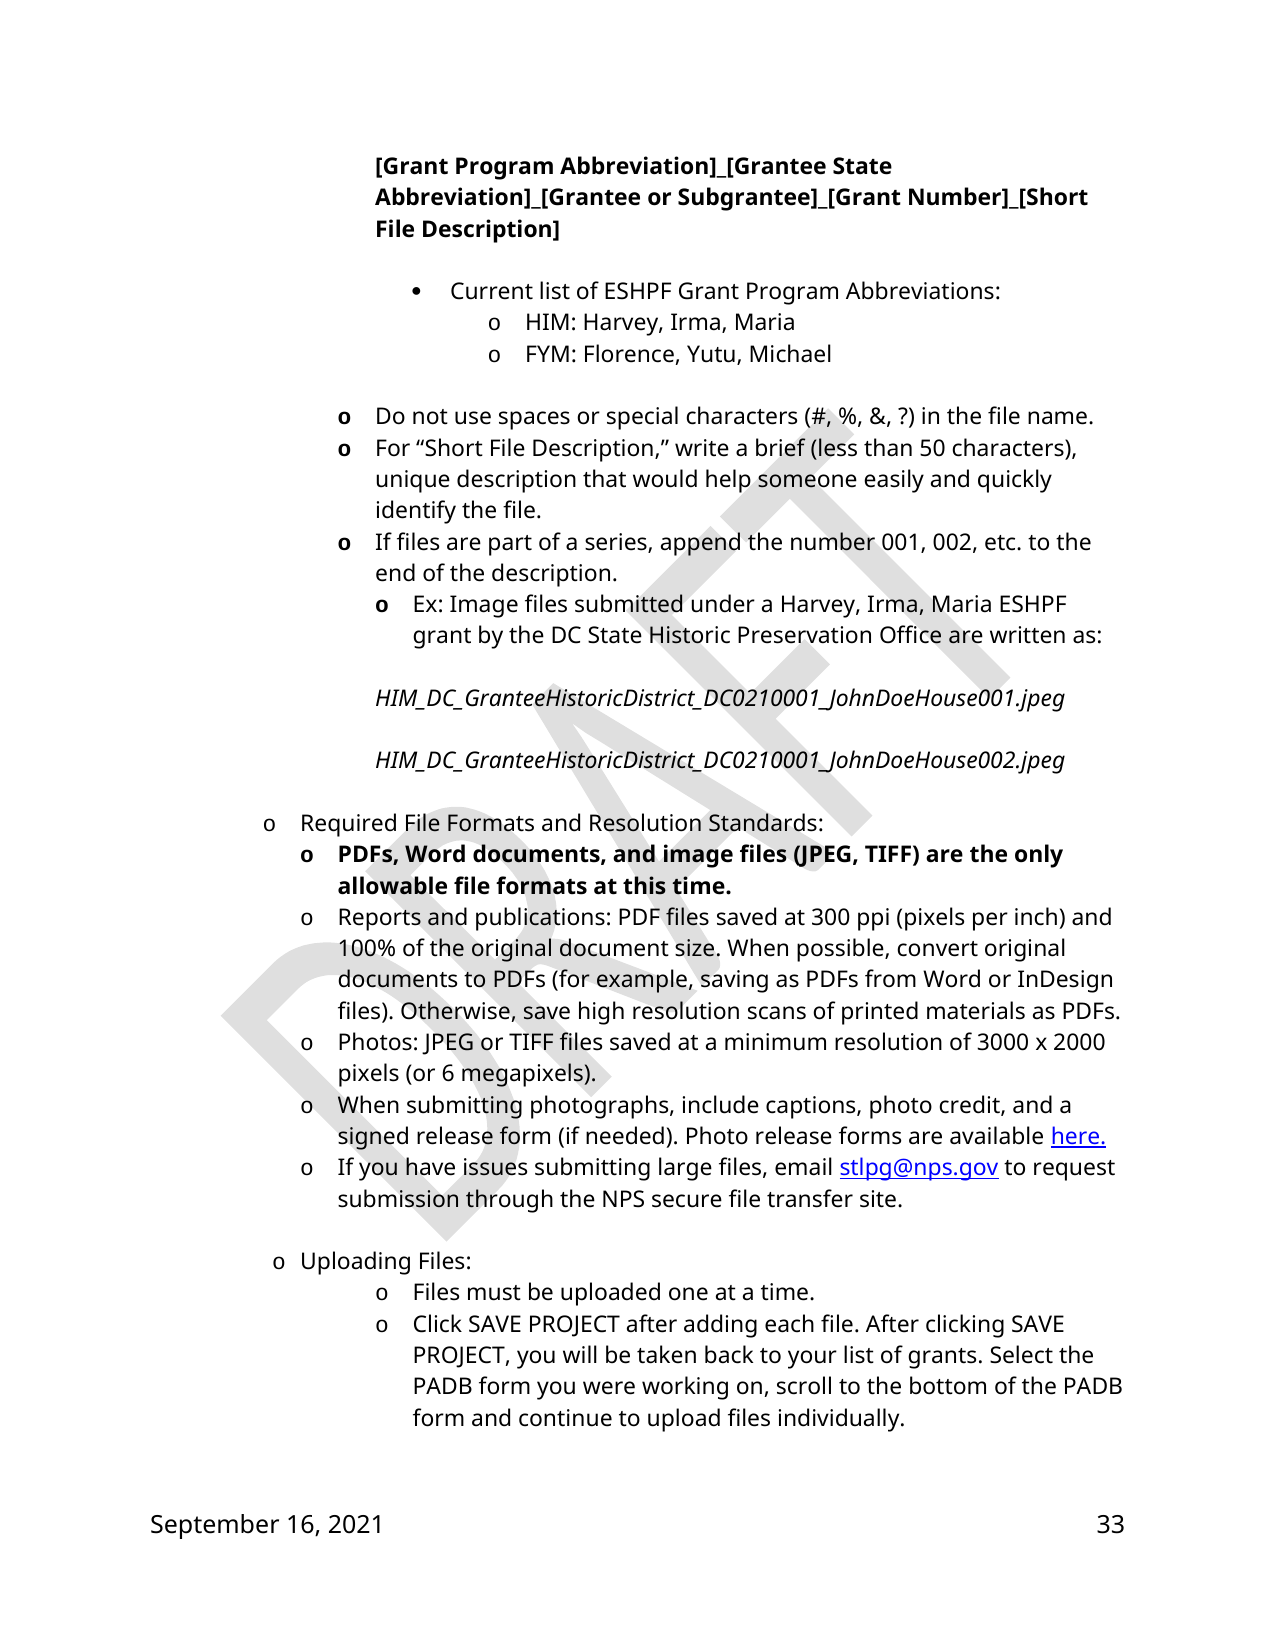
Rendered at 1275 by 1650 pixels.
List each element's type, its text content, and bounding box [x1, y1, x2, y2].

list Required File Formats and Resolution Standards: [262, 807, 1125, 838]
list Uploading Files: [272, 1245, 1125, 1276]
list [Grant Program Abbreviation]_[Grantee State Abbreviation]_[Grantee or Subgrantee]_[Grant Number]_[Short File Description] [375, 150, 1125, 244]
list PDFs, Word documents, and image files (JPEG, TIFF) are the only allowable file formats at this time. [300, 838, 1125, 901]
list Click SAVE PROJECT after adding each file. After clicking SAVE PROJECT, you will be taken back to your list of grants. Select the PADB form you were working on, scroll to the bottom of the PADB form and continue to upload files individually. [375, 1308, 1125, 1433]
list If you have issues submitting large files, email stlpg@nps.gov to request submission through the NPS secure file transfer site. [300, 1151, 1125, 1214]
list Ex: Image files submitted under a Harvey, Irma, Maria ESHPF grant by the DC State Historic Preservation Office are written as: [375, 588, 1125, 651]
list Photos: JPEG or TIFF files saved at a minimum resolution of 3000 x 2000 pixels (or 6 megapixels). [300, 1026, 1125, 1088]
list FYM: Florence, Yutu, Michael [487, 338, 1125, 369]
list For “Short File Description,” write a brief (less than 50 characters), unique description that would help someone easily and quickly identify the file. [337, 432, 1125, 525]
list HIM: Harvey, Irma, Maria [487, 306, 1125, 338]
list Do not use spaces or special characters (#, %, &, ?) in the file name. [337, 400, 1125, 432]
text HIM_DC_GranteeHistoricDistrict_DC0210001_JohnDoeHouse002.jpeg [300, 744, 1125, 776]
list When submitting photographs, include captions, photo credit, and a signed release form (if needed). Photo release forms are available here. [300, 1088, 1125, 1151]
text HIM_DC_GranteeHistoricDistrict_DC0210001_JohnDoeHouse001.jpeg [337, 682, 1125, 713]
list If files are part of a series, append the number 001, 002, etc. to the end of the description. [337, 525, 1125, 588]
list Reports and publications: PDF files saved at 300 ppi (pixels per inch) and 100% of the original document size. When possible, convert original documents to PDFs (for example, saving as PDFs from Word or InDesign files). Otherwise, save high resolution scans of printed materials as PDFs. [300, 901, 1125, 1026]
list Current list of ESHPF Grant Program Abbreviations: [412, 275, 1125, 306]
list Files must be uploaded one at a time. [375, 1276, 1125, 1308]
